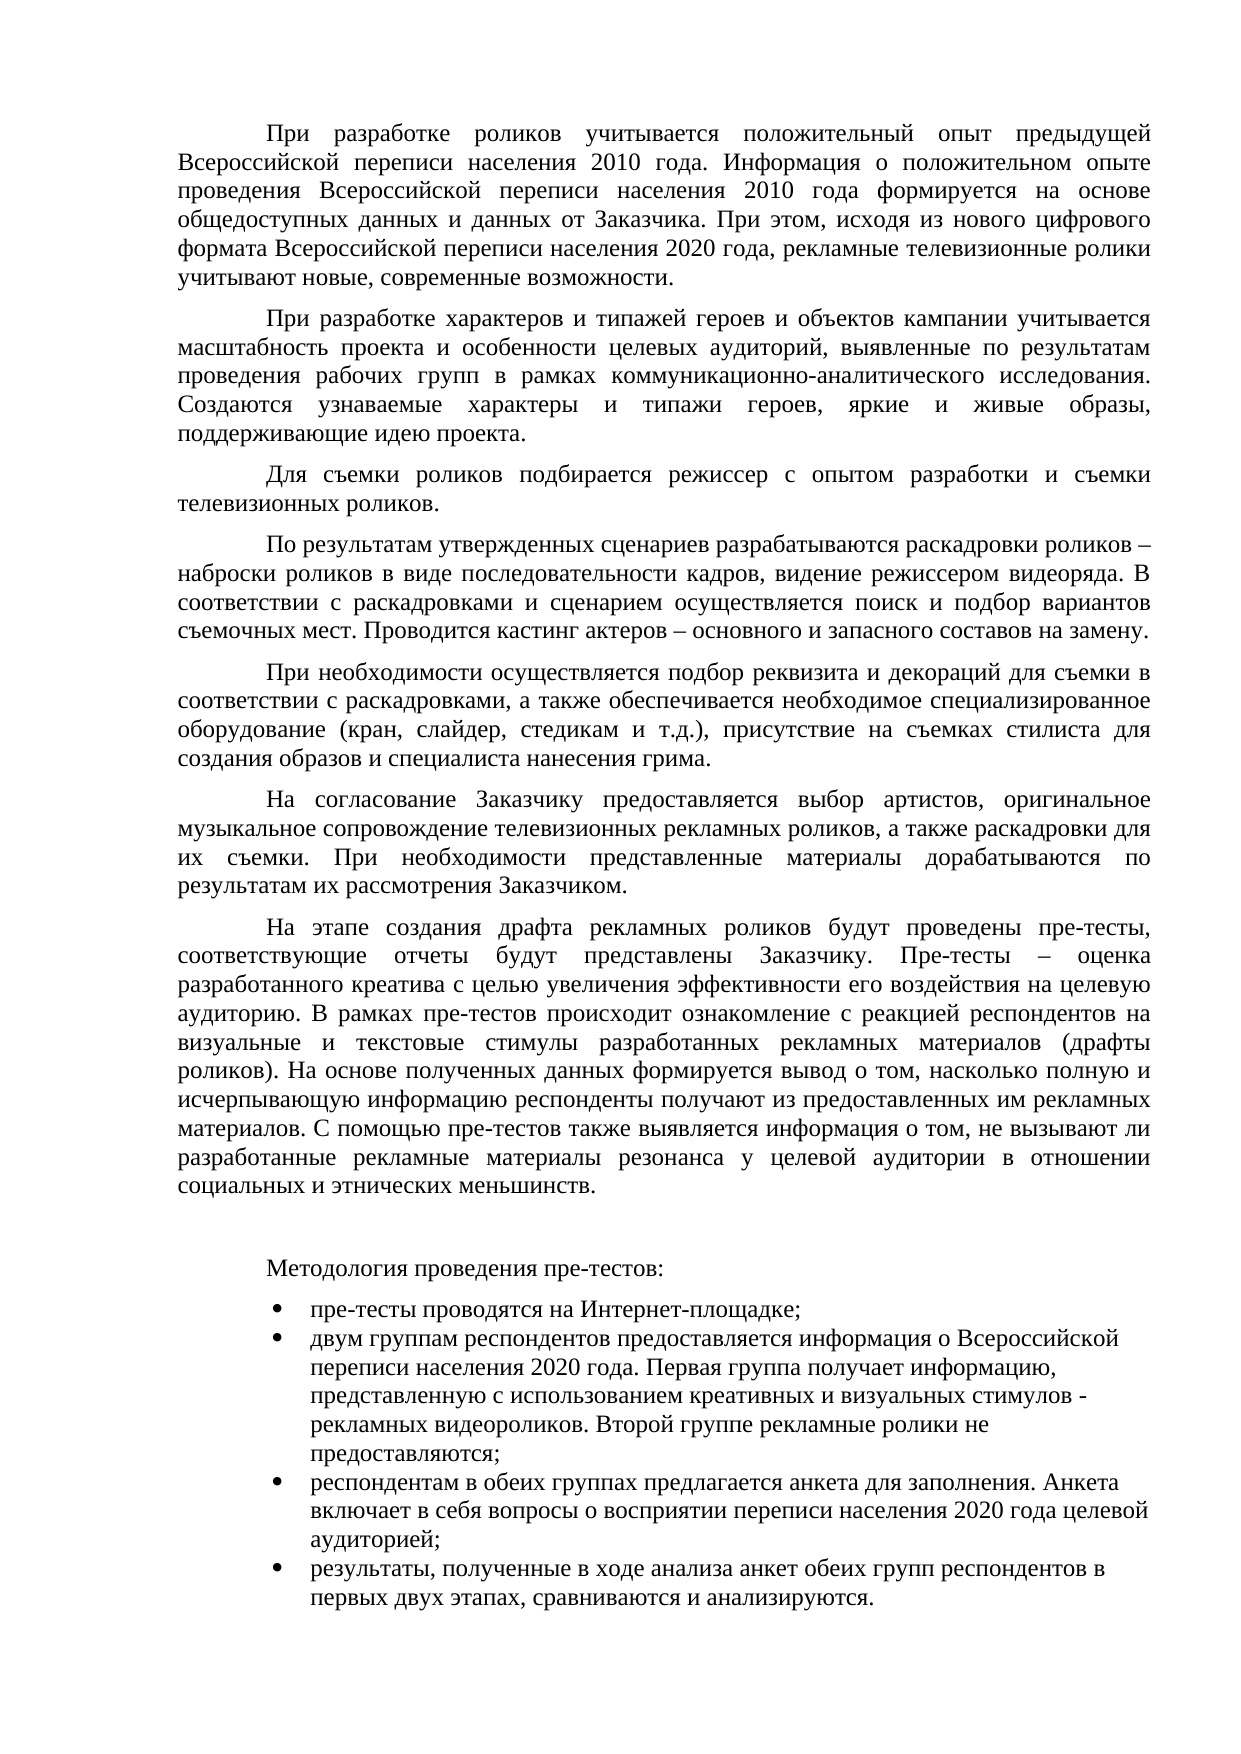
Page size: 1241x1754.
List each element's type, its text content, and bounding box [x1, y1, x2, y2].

list респондентам в обеих группах предлагается анкета для заполнения. Анкета включает в себя вопросы о восприятии переписи населения 2020 года целевой аудиторией; [273, 1467, 1152, 1553]
list результаты, полученные в ходе анализа анкет обеих групп респондентов в первых двух этапах, сравниваются и анализируются. [273, 1553, 1152, 1611]
text При разработке характеров и типажей героев и объектов кампании учитывается масштабность проекта и особенности целевых аудиторий, выявленные по результатам проведения рабочих групп в рамках коммуникационно-аналитического исследования. Создаются узнаваемые характеры и типажи героев, яркие и живые образы, поддерживающие идею проекта. [177, 303, 1152, 447]
text При необходимости осуществляется подбор реквизита и декораций для съемки в соответствии с раскадровками, а также обеспечивается необходимое специализированное оборудование (кран, слайдер, стедикам и т.д.), присутствие на съемках стилиста для создания образов и специалиста нанесения грима. [177, 657, 1152, 772]
text На этапе создания драфта рекламных роликов будут проведены пре-тесты, соответствующие отчеты будут представлены Заказчику. Пре-тесты – оценка разработанного креатива с целью увеличения эффективности его воздействия на целевую аудиторию. В рамках пре-тестов происходит ознакомление с реакцией респондентов на визуальные и текстовые стимулы разработанных рекламных материалов (драфты роликов). На основе полученных данных формируется вывод о том, насколько полную и исчерпывающую информацию респонденты получают из предоставленных им рекламных материалов. С помощью пре-тестов также выявляется информация о том, не вызывают ли разработанные рекламные материалы резонанса у целевой аудитории в отношении социальных и этнических меньшинств. [177, 912, 1152, 1199]
text На согласование Заказчику предоставляется выбор артистов, оригинальное музыкальное сопровождение телевизионных рекламных роликов, а также раскадровки для их съемки. При необходимости представленные материалы дорабатываются по результатам их рассмотрения Заказчиком. [177, 784, 1152, 899]
text По результатам утвержденных сценариев разрабатываются раскадровки роликов – наброски роликов в виде последовательности кадров, видение режиссером видеоряда. В соответствии с раскадровками и сценарием осуществляется поиск и подбор вариантов съемочных мест. Проводится кастинг актеров – основного и запасного составов на замену. [177, 529, 1152, 644]
list двум группам респондентов предоставляется информация о Всероссийской переписи населения 2020 года. Первая группа получает информацию, представленную с использованием креативных и визуальных стимулов - рекламных видеороликов. Второй группе рекламные ролики не предоставляются; [273, 1323, 1152, 1467]
text Методология проведения пре-тестов: [177, 1253, 1152, 1282]
text При разработке роликов учитывается положительный опыт предыдущей Всероссийской переписи населения 2010 года. Информация о положительном опыте проведения Всероссийской переписи населения 2010 года формируется на основе общедоступных данных и данных от Заказчика. При этом, исходя из нового цифрового формата Всероссийской переписи населения 2020 года, рекламные телевизионные ролики учитывают новые, современные возможности. [177, 118, 1152, 291]
text Для съемки роликов подбирается режиссер с опытом разработки и съемки телевизионных роликов. [177, 459, 1152, 517]
list пре-тесты проводятся на Интернет-площадке; [273, 1294, 1152, 1323]
